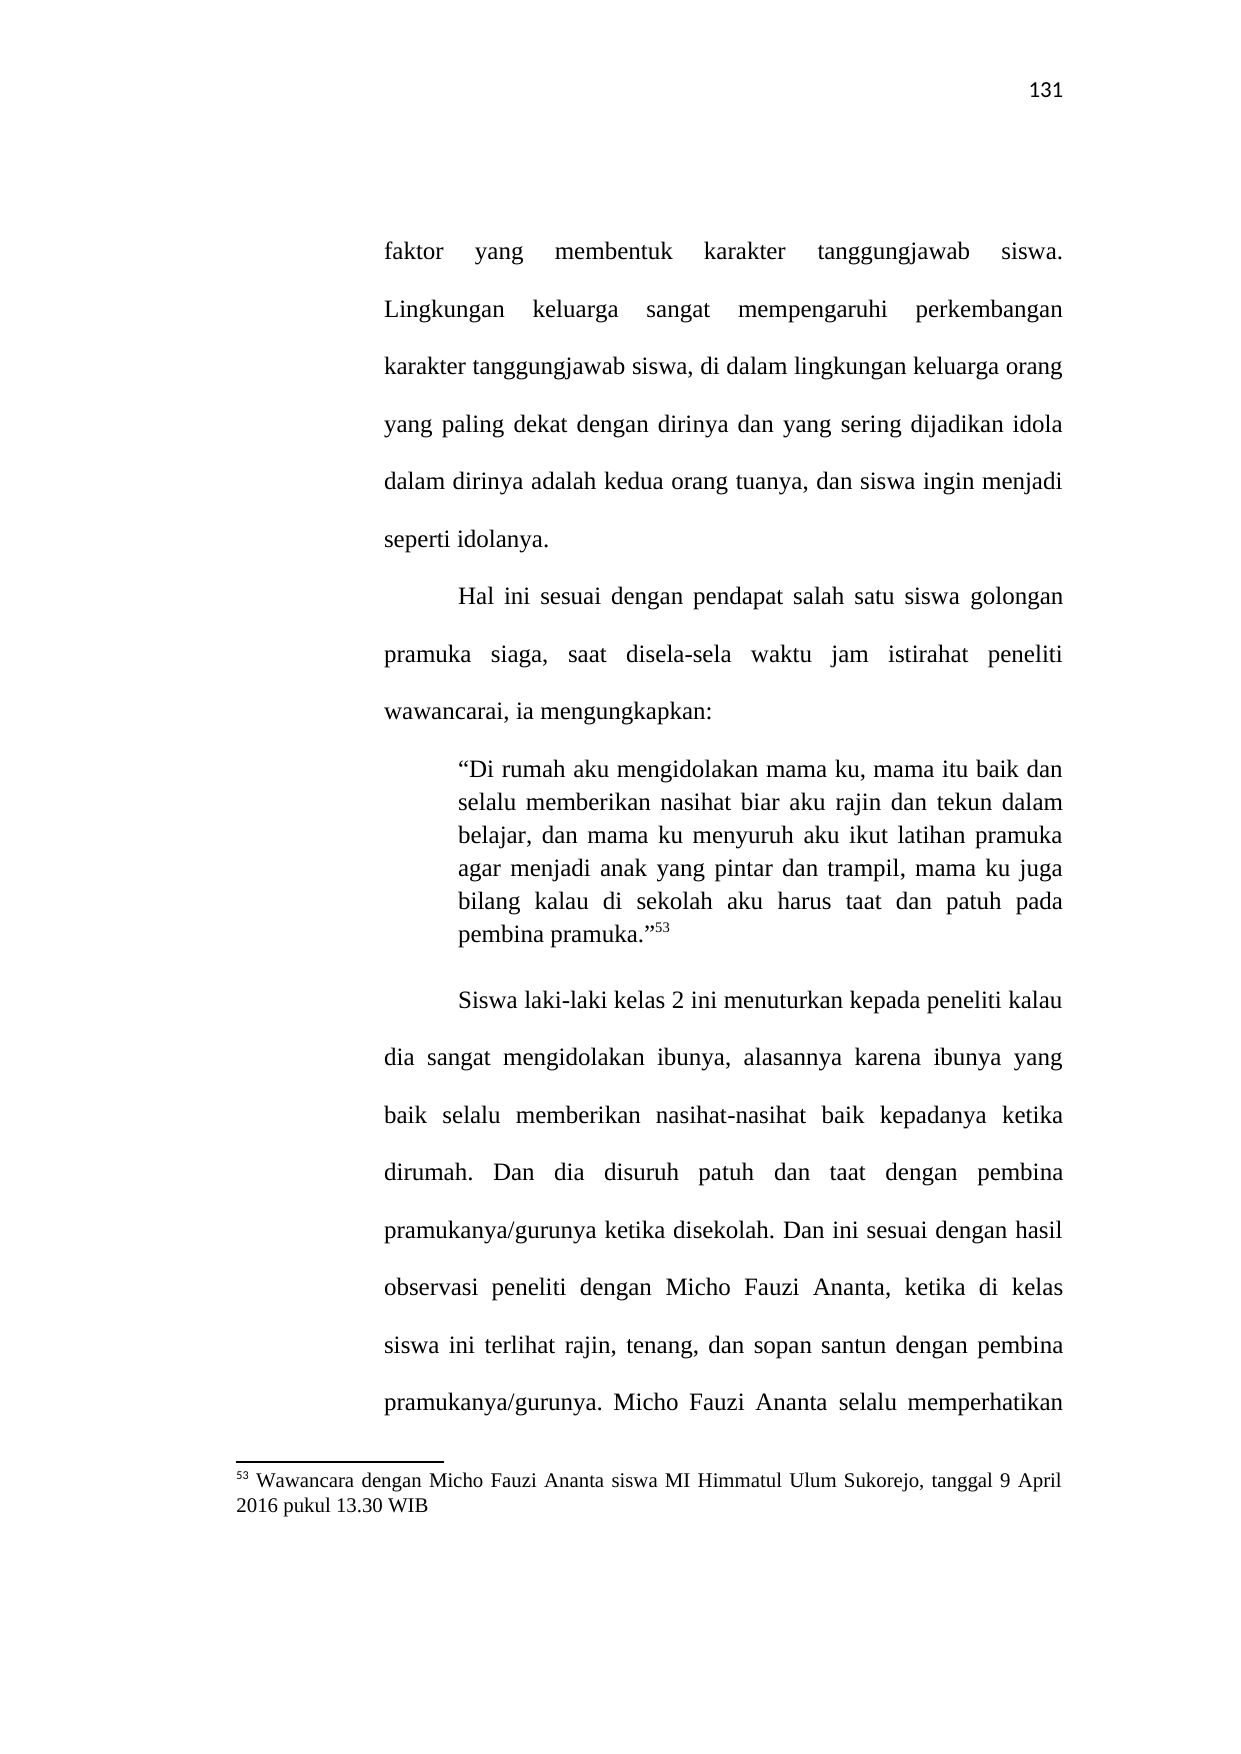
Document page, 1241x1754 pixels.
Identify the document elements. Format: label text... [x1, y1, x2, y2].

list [384, 985, 1063, 1416]
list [384, 236, 1063, 552]
list Hal ini sesuai dengan pendapat salah satu siswa golongan pramuka siaga, saat disela-sela waktu jam istirahat peneliti wawancarai, ia mengungkapkan: [384, 581, 1063, 725]
list “Di rumah aku mengidolakan mama ku, mama itu baik dan selalu memberikan nasihat biar aku rajin dan tekun dalam belajar, dan mama ku menyuruh aku ikut latihan pramuka agar menjadi anak yang pintar dan trampil, mama ku juga bilang kalau di sekolah aku harus taat dan patuh pada pembina pramuka.” [458, 754, 1063, 948]
